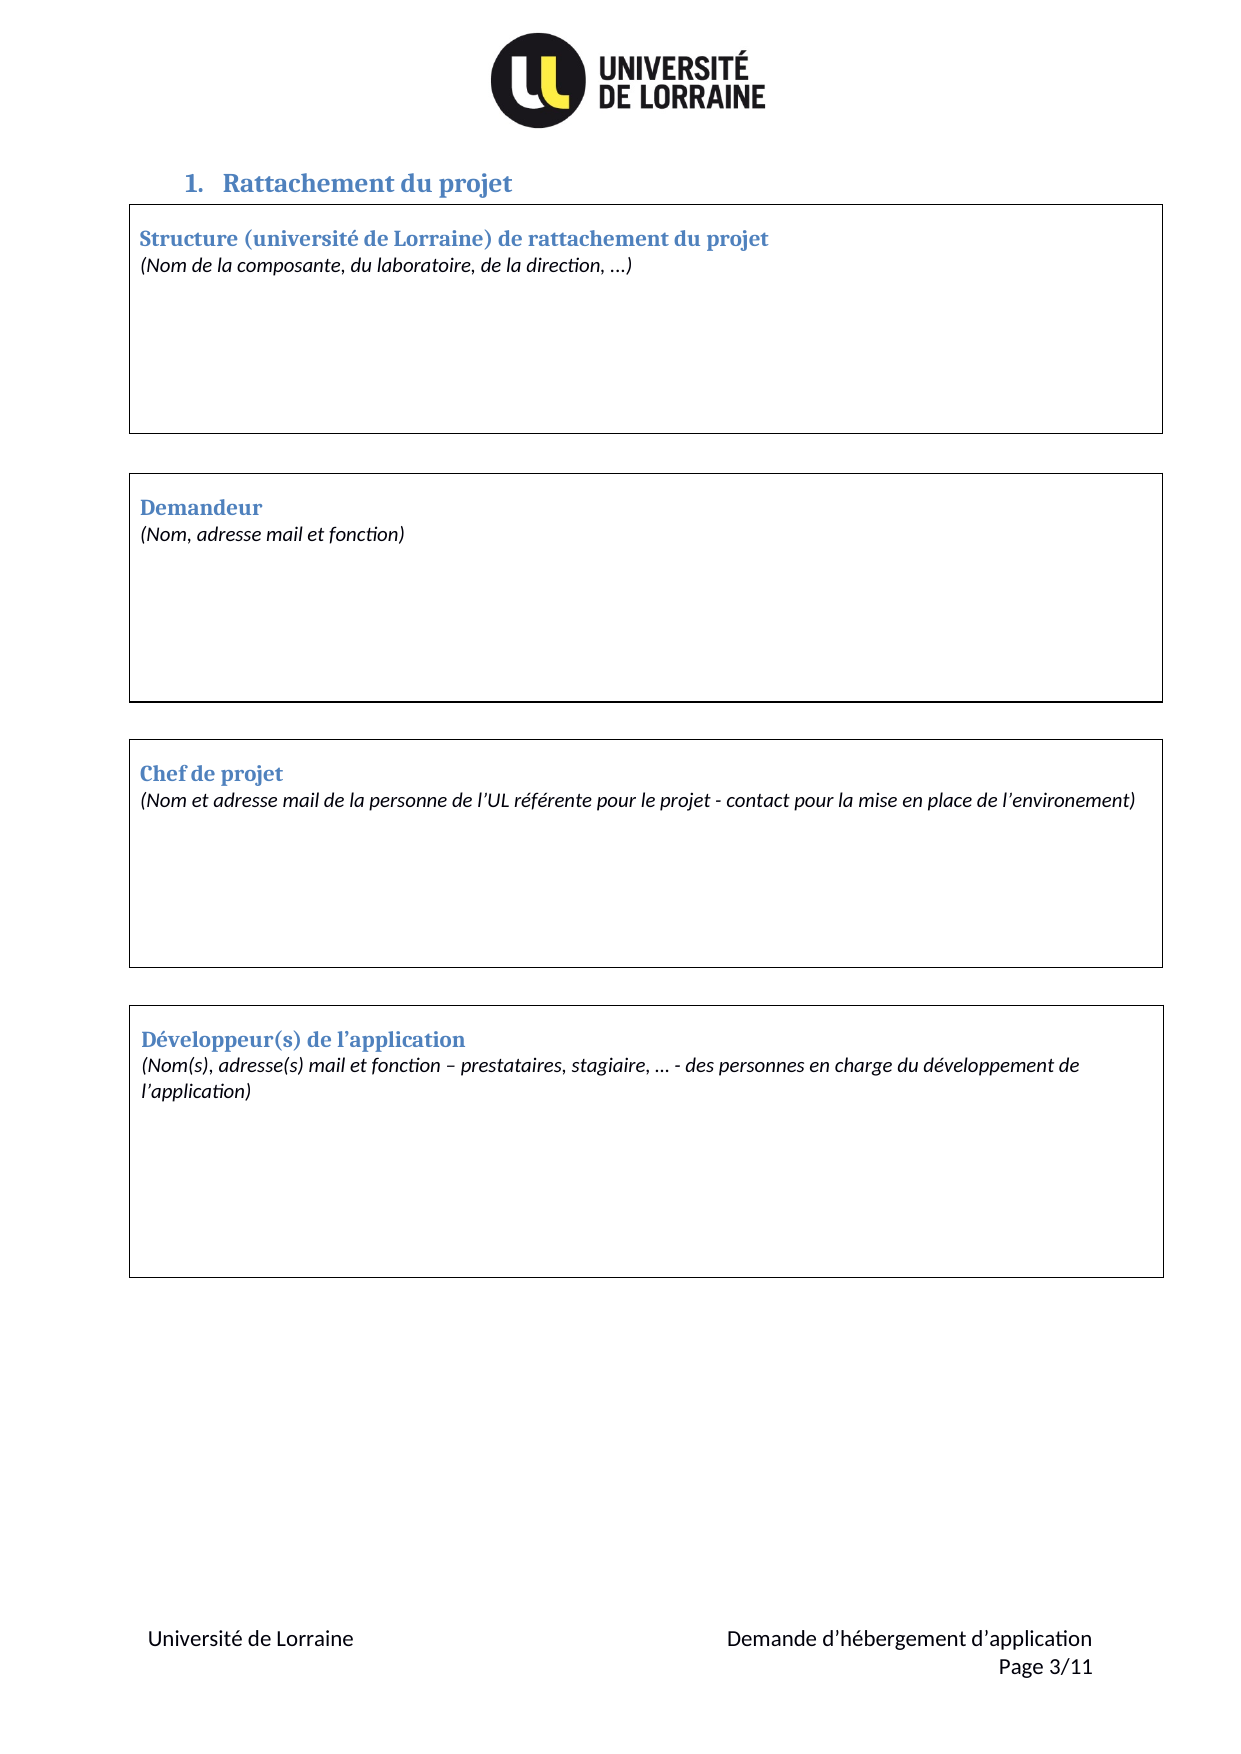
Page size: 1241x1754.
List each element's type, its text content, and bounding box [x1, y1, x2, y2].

table_header Demandeur (Nom, adresse mail et fonction) [130, 474, 1162, 701]
picture [467, 9, 788, 151]
subtitle Rattachement du projet [185, 168, 1093, 199]
table_header Structure (université de Lorraine) de rattachement du projet (Nom de la composante, du laboratoire, de la direction, ...) [130, 205, 1162, 433]
table_header Chef de projet (Nom et adresse mail de la personne de l’UL référente pour le projet - contact pour la mise en place de l’environement) [130, 740, 1162, 967]
table_header Développeur(s) de l’application (Nom(s), adresse(s) mail et fonction – prestataires, stagiaire, … - des personnes en charge du développement de l’application) [130, 1006, 1163, 1277]
